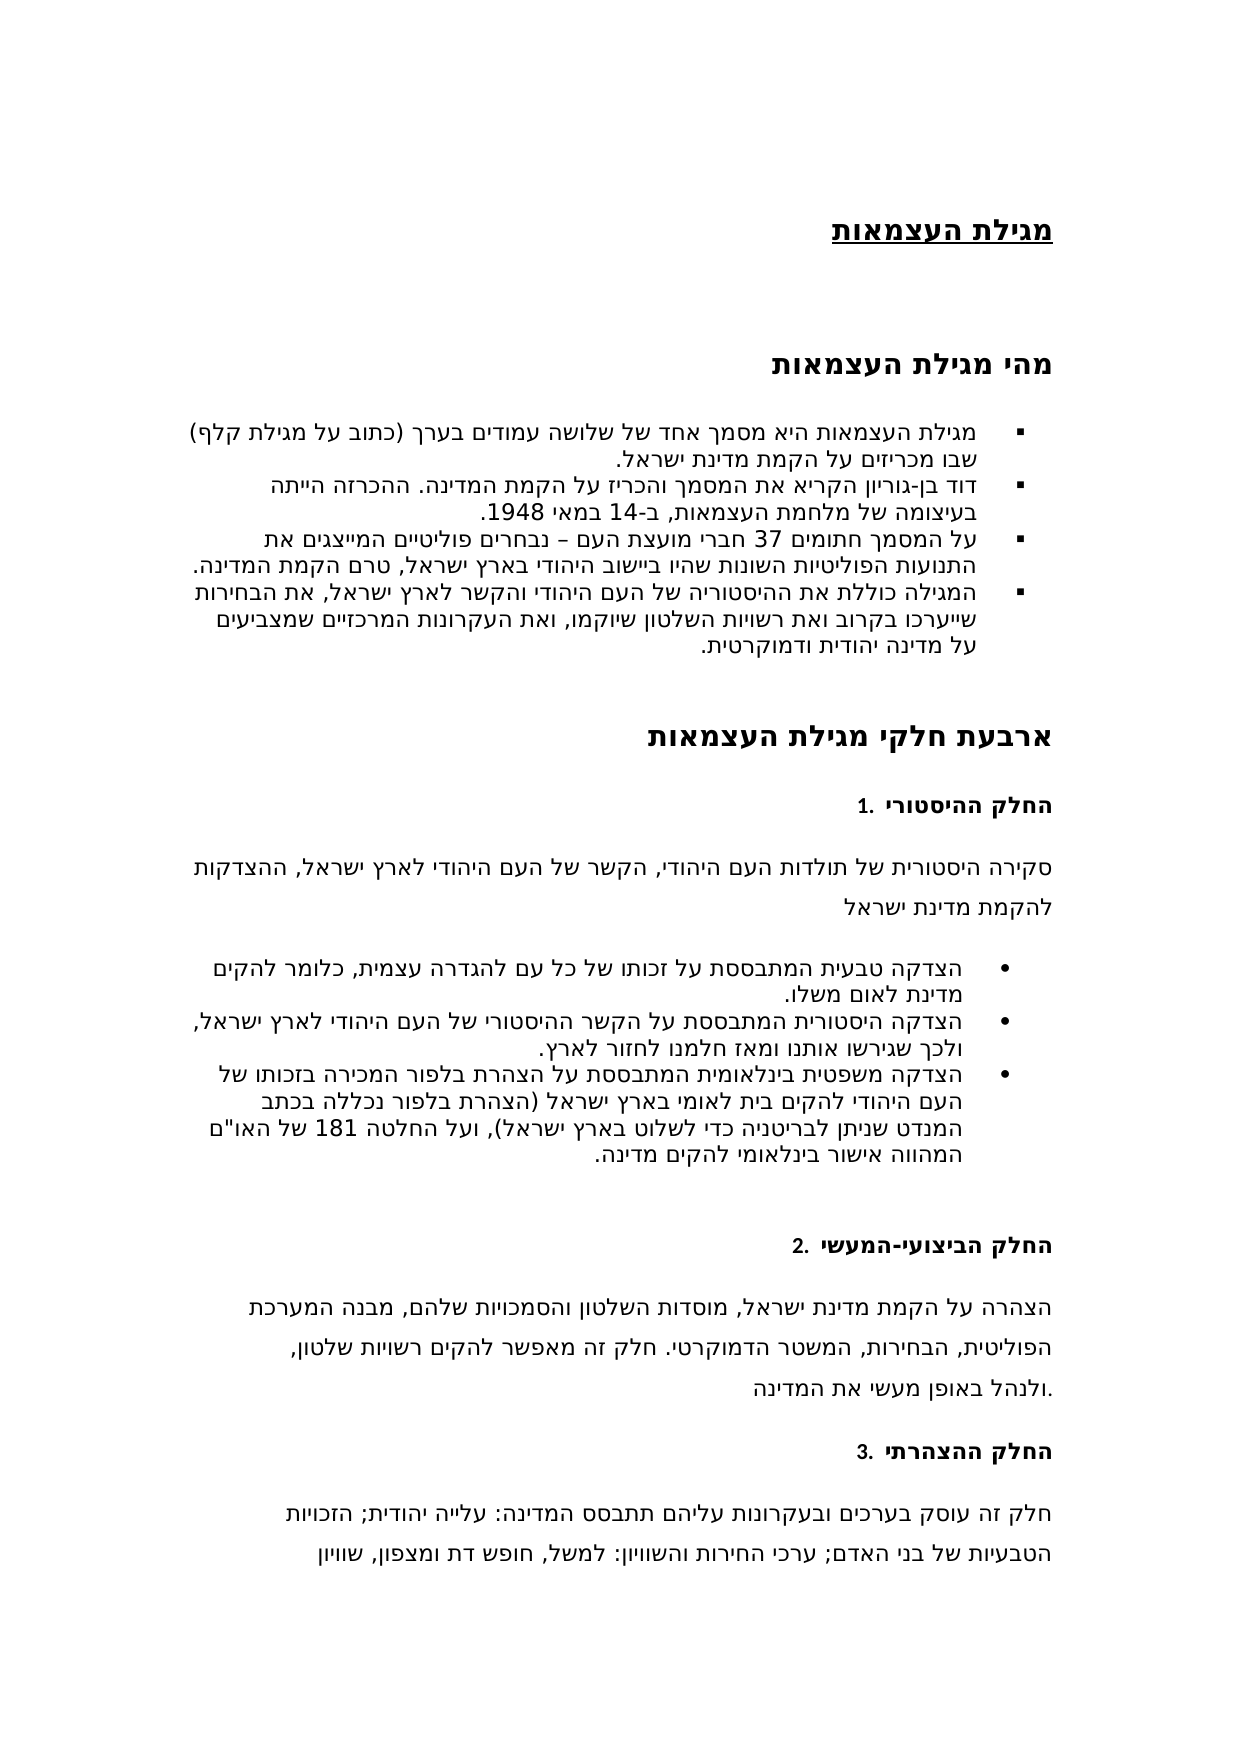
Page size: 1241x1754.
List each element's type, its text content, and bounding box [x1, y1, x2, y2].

text מגילת העצמאות [225, 213, 1053, 247]
text 3. החלק ההצהרתי [180, 1437, 1053, 1465]
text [225, 1500, 1053, 1567]
list מגילת העצמאות היא מסמך אחד של שלושה עמודים בערך (כתוב על מגילת קלף) שבו מכריזים על הקמת מדינת ישראל. [187, 419, 1015, 472]
text ארבעת חלקי מגילת העצמאות [225, 719, 1053, 753]
list הצדקה היסטורית המתבססת על הקשר ההיסטורי של העם היהודי לארץ ישראל, ולכך שגירשו אותנו ומאז חלמנו לחזור לארץ. [187, 1008, 1001, 1062]
text סקירה היסטורית של תולדות העם היהודי, הקשר של העם היהודי לארץ ישראל, ההצדקות להקמת מדינת ישראל [180, 854, 1053, 921]
list המגילה כוללת את ההיסטוריה של העם היהודי והקשר לארץ ישראל, את הבחירות שייערכו בקרוב ואת רשויות השלטון שיוקמו, ואת העקרונות המרכזיים שמצביעים על מדינה יהודית ודמוקרטית. [187, 579, 1015, 659]
list דוד בן-גוריון הקריא את המסמך והכריז על הקמת המדינה. ההכרזה הייתה בעיצומה של מלחמת העצמאות, ב-14 במאי 1948. [187, 472, 1015, 526]
text 1. החלק ההיסטורי [180, 791, 1053, 819]
list הצדקה טבעית המתבססת על זכותו של כל עם להגדרה עצמית, כלומר להקים מדינת לאום משלו. [187, 955, 1001, 1008]
text 2. החלק הביצועי-המעשי [180, 1231, 1053, 1259]
text מהי מגילת העצמאות [225, 347, 1053, 381]
list הצדקה משפטית בינלאומית המתבססת על הצהרת בלפור המכירה בזכותו של העם היהודי להקים בית לאומי בארץ ישראל (הצהרת בלפור נכללה בכתב המנדט שניתן לבריטניה כדי לשלוט בארץ ישראל), ועל החלטה 181 של האו"ם המהווה אישור בינלאומי להקים מדינה. [187, 1062, 1001, 1168]
list על המסמך חתומים 37 חברי מועצת העם – נבחרים פוליטיים המייצגים את התנועות הפוליטיות השונות שהיו ביישוב היהודי בארץ ישראל, טרם הקמת המדינה. [187, 526, 1015, 579]
text הצהרה על הקמת מדינת ישראל, מוסדות השלטון והסמכויות שלהם, מבנה המערכת הפוליטית, הבחירות, המשטר הדמוקרטי. חלק זה מאפשר להקים רשויות שלטון, ולנהל באופן מעשי את המדינה. [225, 1294, 1053, 1402]
